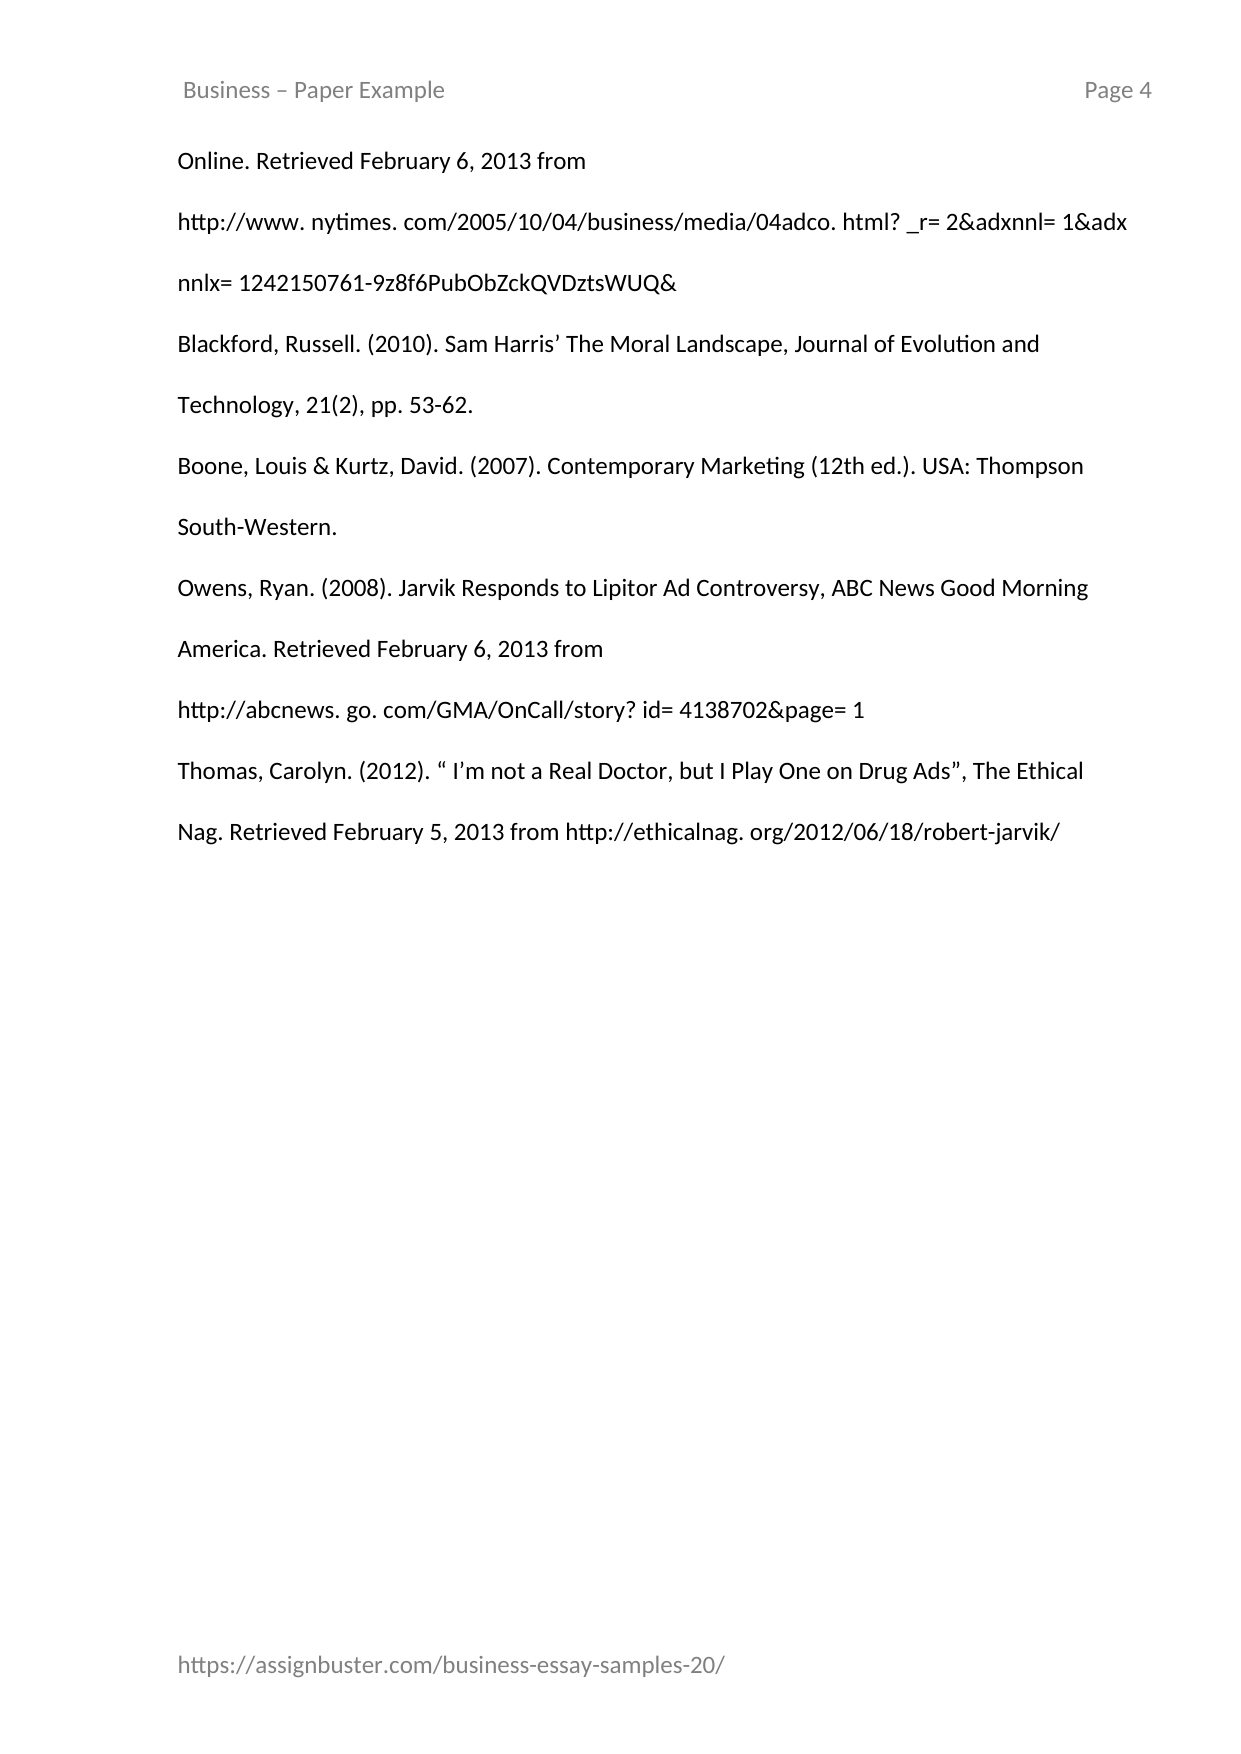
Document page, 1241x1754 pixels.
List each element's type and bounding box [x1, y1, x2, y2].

text [177, 145, 1152, 847]
